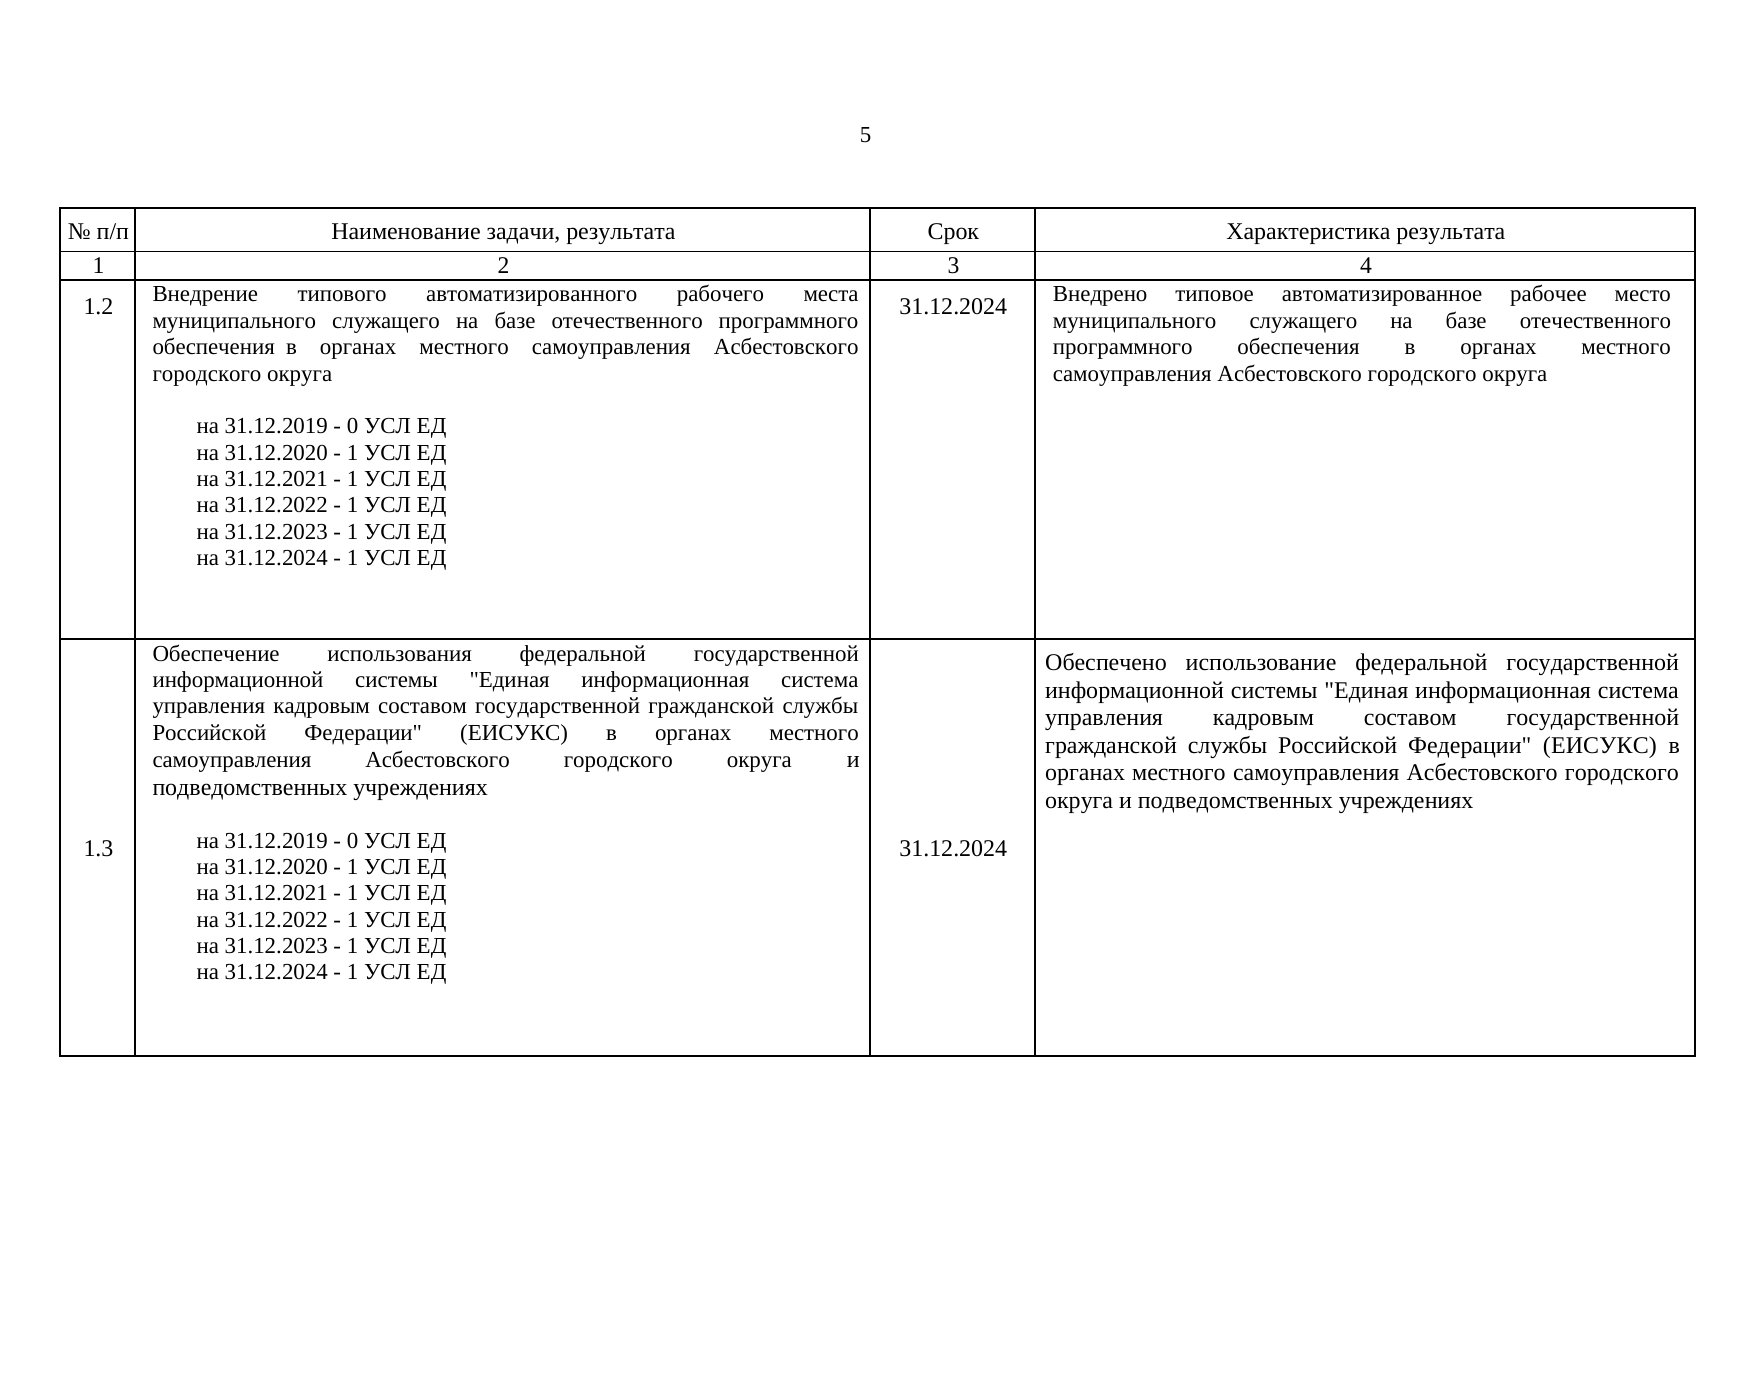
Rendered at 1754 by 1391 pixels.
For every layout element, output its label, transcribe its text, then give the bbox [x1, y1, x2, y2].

table_cell Внедрено типовое автоматизированное рабочее место муниципального служащего на базе отечественного программного обеспечения в органах местного самоуправления Асбестовского городского округа [1036, 281, 1694, 638]
table_header Характеристика результата [1036, 209, 1694, 251]
table_cell 3 [871, 252, 1034, 279]
table_header № п/п [61, 209, 134, 251]
table_cell Внедрение типового автоматизированного рабочего места муниципального служащего на базе отечественного программного обеспечения в органах местного самоуправления Асбестовского городского округа на 31.12.2019 - 0 УСЛ ЕД на 31.12.2020 - 1 УСЛ ЕД на 31.12.2021 - 1 УСЛ ЕД на 31.12.2022 - 1 УСЛ ЕД на 31.12.2023 - 1 УСЛ ЕД на 31.12.2024 - 1 УСЛ ЕД [136, 281, 869, 638]
table_cell 31.12.2024 [871, 640, 1034, 1055]
table_cell 2 [136, 252, 869, 279]
table_cell 4 [1036, 252, 1694, 279]
table_header Срок [871, 209, 1034, 251]
table_cell Обеспечение использования федеральной государственной информационной системы "Единая информационная система управления кадровым составом государственной гражданской службы Российской Федерации" (ЕИСУКС) в органах местного самоуправления Асбестовского городского округа и подведомственных учреждениях на 31.12.2019 - 0 УСЛ ЕД на 31.12.2020 - 1 УСЛ ЕД на 31.12.2021 - 1 УСЛ ЕД на 31.12.2022 - 1 УСЛ ЕД на 31.12.2023 - 1 УСЛ ЕД на 31.12.2024 - 1 УСЛ ЕД [136, 640, 869, 1055]
table_cell 1.2 [61, 281, 134, 638]
table_header Наименование задачи, результата [136, 209, 869, 251]
table_cell 1 [61, 252, 134, 279]
table_cell Обеспечено использование федеральной государственной информационной системы "Единая информационная система управления кадровым составом государственной гражданской службы Российской Федерации" (ЕИСУКС) в органах местного самоуправления Асбестовского городского округа и подведомственных учреждениях [1036, 640, 1694, 1055]
table_cell 31.12.2024 [871, 281, 1034, 638]
table_cell 1.3 [61, 640, 134, 1055]
